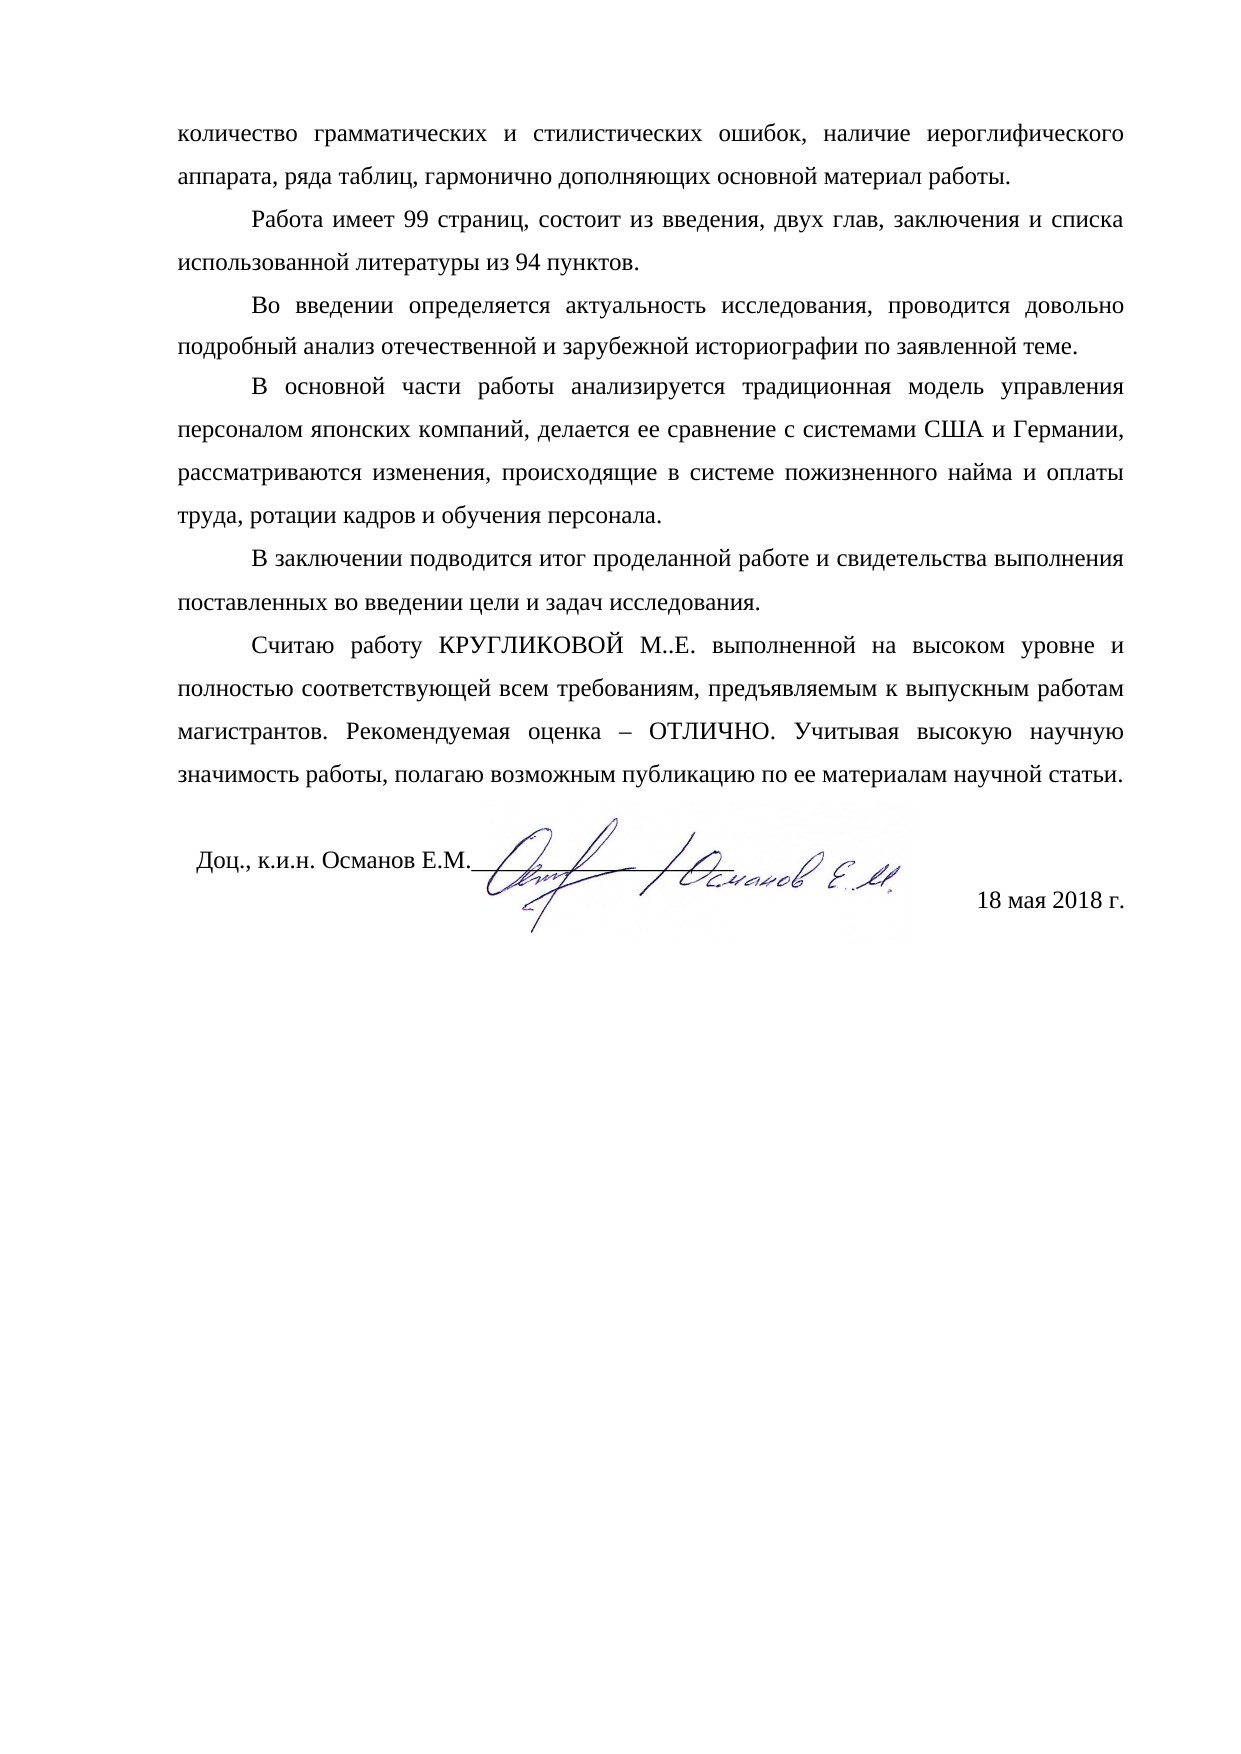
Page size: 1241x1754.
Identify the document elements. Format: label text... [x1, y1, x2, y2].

text Работа имеет 99 страниц, состоит из введения, двух глав, заключения и списка использованной литературы из 94 пунктов. [177, 204, 1125, 276]
picture [482, 914, 916, 944]
picture [482, 801, 916, 845]
text 18 мая 2018 г. [177, 886, 1125, 914]
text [177, 118, 1125, 190]
text Доц., к.и.н. Османов Е.М._____________________ [177, 845, 1125, 874]
text Считаю работу КРУГЛИКОВОЙ М..Е. выполненной на высоком уровне и полностью соответствующей всем требованиям, предъявляемым к выпускным работам магистрантов. Рекомендуемая оценка – ОТЛИЧНО. Учитывая высокую научную значимость работы, полагаю возможным публикацию по ее материалам научной статьи. [177, 630, 1125, 788]
text В основной части работы анализируется традиционная модель управления персоналом японских компаний, делается ее сравнение с системами США и Германии, рассматриваются изменения, происходящие в системе пожизненного найма и оплаты труда, ротации кадров и обучения персонала. [177, 371, 1125, 529]
picture [482, 874, 916, 886]
text В заключении подводится итог проделанной работе и свидетельства выполнения поставленных во введении цели и задач исследования. [177, 543, 1125, 615]
text Во введении определяется актуальность исследования, проводится довольно подробный анализ отечественной и зарубежной историографии по заявленной теме. [177, 291, 1125, 359]
